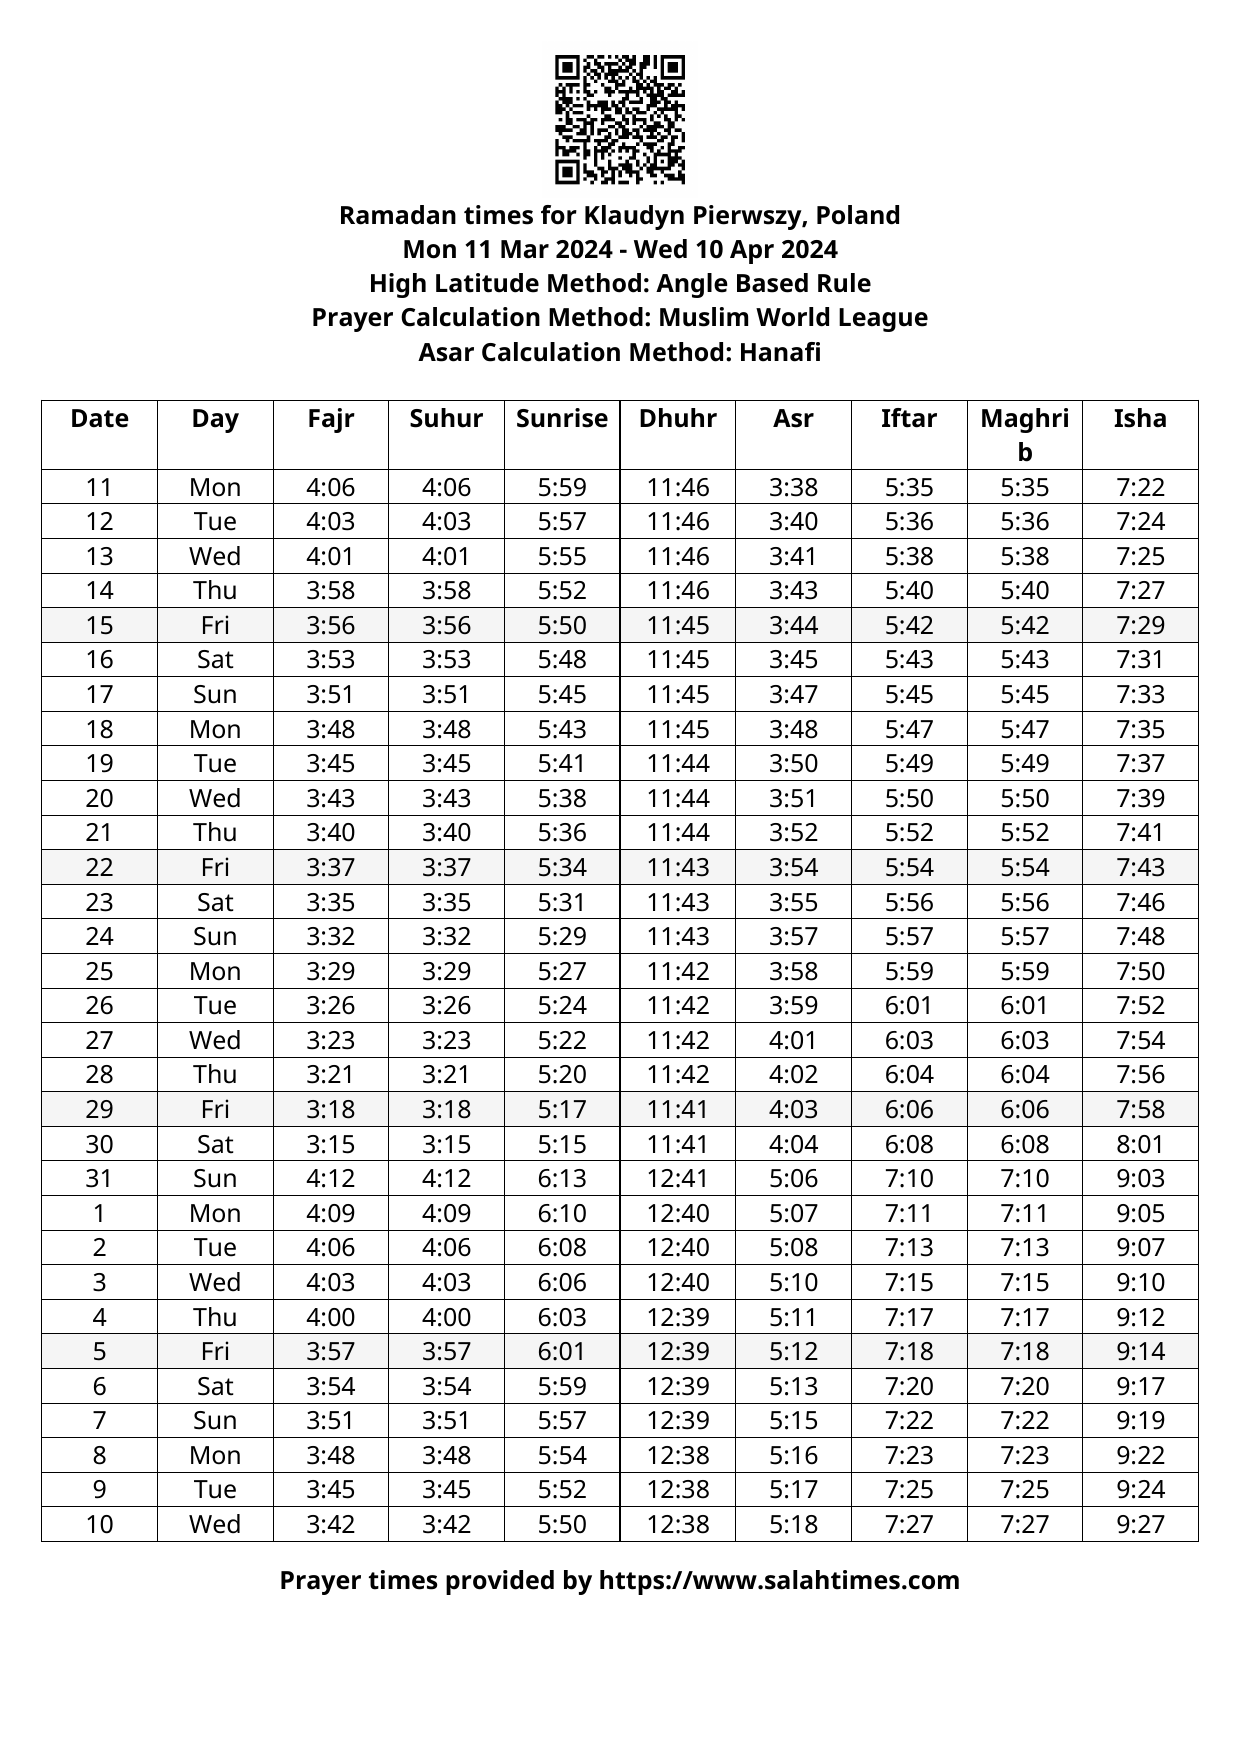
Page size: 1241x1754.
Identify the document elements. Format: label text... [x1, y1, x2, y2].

table_cell 3:15 [274, 1127, 388, 1160]
table_cell 11:41 [621, 1092, 735, 1126]
table_cell 4:01 [736, 1023, 851, 1057]
table_cell 5:12 [736, 1334, 851, 1368]
table_cell 9:22 [1083, 1438, 1198, 1472]
table_cell 7:18 [852, 1334, 967, 1368]
table_cell 5:56 [968, 885, 1082, 918]
table_cell 11:45 [621, 677, 735, 711]
table_cell 5:50 [505, 608, 619, 642]
table_cell 3:37 [389, 850, 504, 884]
table_cell 12:39 [621, 1404, 735, 1437]
table_cell Sat [158, 1369, 273, 1402]
table_cell Thu [158, 574, 273, 607]
table_cell 9:17 [1083, 1369, 1198, 1402]
table_cell 3:18 [389, 1092, 504, 1126]
table_cell 6:03 [505, 1300, 619, 1333]
table_cell 3:54 [389, 1369, 504, 1402]
table_cell 3:45 [736, 643, 851, 676]
table_cell 5:17 [736, 1473, 851, 1506]
table_cell 7:20 [968, 1369, 1082, 1402]
table_cell 7:50 [1083, 954, 1198, 987]
table_cell 5:22 [505, 1023, 619, 1057]
table_cell 3:57 [389, 1334, 504, 1368]
table_cell 12:38 [621, 1438, 735, 1472]
table_cell 5:42 [852, 608, 967, 642]
table_cell 7:11 [968, 1196, 1082, 1229]
picture [542, 41, 699, 198]
table_cell 7:35 [1083, 712, 1198, 745]
table_cell 3:58 [274, 574, 388, 607]
table_cell 3:52 [736, 816, 851, 849]
table_cell 11:45 [621, 643, 735, 676]
table_header Dhuhr [621, 401, 735, 469]
table_cell 3:40 [736, 504, 851, 538]
table_cell 6:06 [968, 1092, 1082, 1126]
table_cell 5:35 [968, 470, 1082, 503]
table_cell Fri [158, 1092, 273, 1126]
table_cell 5 [42, 1334, 157, 1368]
table_cell 5:24 [505, 989, 619, 1022]
table_cell Thu [158, 1300, 273, 1333]
table_cell 5:27 [505, 954, 619, 987]
table_cell 5:52 [505, 574, 619, 607]
table_cell 11:46 [621, 504, 735, 538]
table_cell 12 [42, 504, 157, 538]
table_cell 5:18 [736, 1507, 851, 1541]
table_cell Mon [158, 1438, 273, 1472]
table_cell 7:27 [1083, 574, 1198, 607]
table_cell 3:37 [274, 850, 388, 884]
table_cell 3:47 [736, 677, 851, 711]
table_cell 3:45 [389, 1473, 504, 1506]
table_cell Tue [158, 989, 273, 1022]
table_cell 23 [42, 885, 157, 918]
table_cell 5:17 [505, 1092, 619, 1126]
table_cell 3:29 [274, 954, 388, 987]
table_header Iftar [852, 401, 967, 469]
table_cell 3:58 [736, 954, 851, 987]
table_header Sunrise [505, 401, 619, 469]
table_cell 7:13 [968, 1231, 1082, 1264]
table_cell 8:01 [1083, 1127, 1198, 1160]
table_cell 5:47 [968, 712, 1082, 745]
table_cell 21 [42, 816, 157, 849]
table_cell 4:03 [389, 1265, 504, 1299]
table_cell Tue [158, 1231, 273, 1264]
table_cell 6:04 [968, 1058, 1082, 1091]
table_cell 7:46 [1083, 885, 1198, 918]
table_cell 5:45 [505, 677, 619, 711]
table_cell 3:51 [389, 1404, 504, 1437]
table_cell 6:03 [852, 1023, 967, 1057]
table_cell 4:01 [274, 539, 388, 572]
table_cell 5:54 [505, 1438, 619, 1472]
table_cell 3:48 [274, 1438, 388, 1472]
table_cell 11:43 [621, 850, 735, 884]
table_cell Thu [158, 1058, 273, 1091]
table_cell 5:41 [505, 746, 619, 780]
table_cell 11:44 [621, 781, 735, 814]
table_cell 5:43 [505, 712, 619, 745]
table_cell 5:59 [505, 470, 619, 503]
table_cell 7:37 [1083, 746, 1198, 780]
text Mon 11 Mar 2024 - Wed 10 Apr 2024 [42, 232, 1198, 266]
table_cell 4:04 [736, 1127, 851, 1160]
table_cell 5:40 [852, 574, 967, 607]
table_cell 3 [42, 1265, 157, 1299]
table_cell 12:38 [621, 1473, 735, 1506]
table_cell Sat [158, 885, 273, 918]
table_cell 15 [42, 608, 157, 642]
table_cell 5:42 [968, 608, 1082, 642]
table_cell 3:21 [274, 1058, 388, 1091]
table_cell 7:52 [1083, 989, 1198, 1022]
table_cell 3:45 [274, 1473, 388, 1506]
table_cell 3:53 [274, 643, 388, 676]
table_cell 19 [42, 746, 157, 780]
table_cell Wed [158, 1507, 273, 1541]
table_cell 7:22 [1083, 470, 1198, 503]
table_cell 3:44 [736, 608, 851, 642]
table_cell 3:48 [389, 712, 504, 745]
table_cell 5:15 [505, 1127, 619, 1160]
table_cell 5:57 [852, 919, 967, 953]
table_cell 7:17 [852, 1300, 967, 1333]
table_cell Sun [158, 677, 273, 711]
table_cell 5:13 [736, 1369, 851, 1402]
table_header Day [158, 401, 273, 469]
table_cell 7:24 [1083, 504, 1198, 538]
table_cell 7 [42, 1404, 157, 1437]
table_cell 8 [42, 1438, 157, 1472]
table_cell 7:17 [968, 1300, 1082, 1333]
table_cell 5:56 [852, 885, 967, 918]
table_cell 7:10 [968, 1161, 1082, 1195]
table_cell 5:57 [505, 504, 619, 538]
text Asar Calculation Method: Hanafi [42, 334, 1198, 368]
table_cell 11 [42, 470, 157, 503]
table_cell Thu [158, 816, 273, 849]
table_cell 11:43 [621, 885, 735, 918]
table_cell 5:36 [968, 504, 1082, 538]
table_cell 4:06 [389, 470, 504, 503]
table_cell 5:59 [852, 954, 967, 987]
table_cell 6:01 [852, 989, 967, 1022]
table_cell 7:22 [968, 1404, 1082, 1437]
table_cell 6:03 [968, 1023, 1082, 1057]
table_cell 3:35 [274, 885, 388, 918]
table_cell 3:35 [389, 885, 504, 918]
table_cell 20 [42, 781, 157, 814]
table_cell 4:03 [736, 1092, 851, 1126]
table_cell 3:57 [736, 919, 851, 953]
table_cell 22 [42, 850, 157, 884]
text Prayer Calculation Method: Muslim World League [42, 300, 1198, 334]
table_cell 18 [42, 712, 157, 745]
table_cell 3:48 [389, 1438, 504, 1472]
table_cell 5:50 [968, 781, 1082, 814]
table_cell 7:25 [1083, 539, 1198, 572]
table_cell Sun [158, 919, 273, 953]
table_cell 7:23 [968, 1438, 1082, 1472]
table_cell 5:40 [968, 574, 1082, 607]
table_cell 3:40 [274, 816, 388, 849]
table_cell 7:48 [1083, 919, 1198, 953]
table_cell 11:43 [621, 919, 735, 953]
table_cell 3:26 [274, 989, 388, 1022]
table_cell 6:06 [505, 1265, 619, 1299]
text Prayer times provided by https://www.salahtimes.com [42, 1563, 1198, 1597]
table_cell Tue [158, 504, 273, 538]
table_cell 3:41 [736, 539, 851, 572]
table_cell 5:52 [968, 816, 1082, 849]
table_header Suhur [389, 401, 504, 469]
table_cell 3:55 [736, 885, 851, 918]
table_cell 5:52 [852, 816, 967, 849]
table_cell 12:41 [621, 1161, 735, 1195]
table_cell 7:25 [852, 1473, 967, 1506]
table_cell 24 [42, 919, 157, 953]
table_cell 6:04 [852, 1058, 967, 1091]
table_cell 4:02 [736, 1058, 851, 1091]
table_cell 3:40 [389, 816, 504, 849]
table_cell 5:48 [505, 643, 619, 676]
table_cell 25 [42, 954, 157, 987]
table_cell 11:46 [621, 539, 735, 572]
table_cell 26 [42, 989, 157, 1022]
table_cell 17 [42, 677, 157, 711]
table_cell 5:07 [736, 1196, 851, 1229]
table_cell 5:06 [736, 1161, 851, 1195]
table_cell Mon [158, 470, 273, 503]
table_cell 16 [42, 643, 157, 676]
table_cell 4:00 [274, 1300, 388, 1333]
table_cell 5:11 [736, 1300, 851, 1333]
table_cell 11:42 [621, 989, 735, 1022]
table_cell Fri [158, 1334, 273, 1368]
table_cell 7:11 [852, 1196, 967, 1229]
table_cell 3:23 [389, 1023, 504, 1057]
table_cell 9:03 [1083, 1161, 1198, 1195]
table_header Fajr [274, 401, 388, 469]
table_cell 5:59 [505, 1369, 619, 1402]
table_cell Sun [158, 1161, 273, 1195]
table_cell 3:23 [274, 1023, 388, 1057]
table_cell 31 [42, 1161, 157, 1195]
table_cell 11:44 [621, 816, 735, 849]
table_cell 6:08 [968, 1127, 1082, 1160]
table_cell 5:57 [505, 1404, 619, 1437]
table_cell 5:59 [968, 954, 1082, 987]
table_cell 11:42 [621, 954, 735, 987]
table_cell 2 [42, 1231, 157, 1264]
table_cell Tue [158, 746, 273, 780]
table_cell 4 [42, 1300, 157, 1333]
table_cell 7:27 [852, 1507, 967, 1541]
table_cell Wed [158, 539, 273, 572]
table_cell 5:52 [505, 1473, 619, 1506]
table_cell 4:00 [389, 1300, 504, 1333]
table_cell 4:03 [274, 1265, 388, 1299]
table_cell 5:49 [968, 746, 1082, 780]
table_cell 7:54 [1083, 1023, 1198, 1057]
table_cell 7:15 [852, 1265, 967, 1299]
table_cell 6:13 [505, 1161, 619, 1195]
table_cell 5:43 [852, 643, 967, 676]
table_cell 5:47 [852, 712, 967, 745]
text Ramadan times for Klaudyn Pierwszy, Poland [42, 198, 1198, 232]
table_cell 9:24 [1083, 1473, 1198, 1506]
table_cell 7:15 [968, 1265, 1082, 1299]
table_cell 6:10 [505, 1196, 619, 1229]
table_cell 4:06 [274, 1231, 388, 1264]
table_cell 5:57 [968, 919, 1082, 953]
table_cell 3:45 [274, 746, 388, 780]
table_cell Wed [158, 781, 273, 814]
table_cell 4:01 [389, 539, 504, 572]
table_cell 5:54 [968, 850, 1082, 884]
table_cell 5:35 [852, 470, 967, 503]
table_cell Wed [158, 1023, 273, 1057]
table_cell 6:06 [852, 1092, 967, 1126]
table_cell 3:15 [389, 1127, 504, 1160]
table_cell 5:43 [968, 643, 1082, 676]
table_cell 3:29 [389, 954, 504, 987]
table_cell 5:55 [505, 539, 619, 572]
table_cell 3:58 [389, 574, 504, 607]
table_cell 11:45 [621, 712, 735, 745]
table_cell 4:09 [274, 1196, 388, 1229]
table_cell 29 [42, 1092, 157, 1126]
table_cell 3:51 [736, 781, 851, 814]
table_cell 12:39 [621, 1369, 735, 1402]
table_header Maghrib [968, 401, 1082, 469]
table_cell 3:51 [274, 1404, 388, 1437]
table_cell 5:38 [968, 539, 1082, 572]
table_cell 11:46 [621, 574, 735, 607]
table_cell 9:07 [1083, 1231, 1198, 1264]
table_cell 11:46 [621, 470, 735, 503]
table_cell Mon [158, 712, 273, 745]
table_cell 5:38 [852, 539, 967, 572]
table_cell 11:42 [621, 1058, 735, 1091]
table_cell 4:03 [274, 504, 388, 538]
table_cell 3:48 [736, 712, 851, 745]
table_cell 5:31 [505, 885, 619, 918]
table_cell 7:41 [1083, 816, 1198, 849]
table_cell 3:54 [736, 850, 851, 884]
table_cell 7:27 [968, 1507, 1082, 1541]
table_cell 11:44 [621, 746, 735, 780]
table_cell 9:05 [1083, 1196, 1198, 1229]
table_cell 7:10 [852, 1161, 967, 1195]
table_cell 5:45 [852, 677, 967, 711]
table_cell 5:50 [852, 781, 967, 814]
table_cell 5:10 [736, 1265, 851, 1299]
table_cell 3:56 [389, 608, 504, 642]
table_cell 7:25 [968, 1473, 1082, 1506]
table_cell 3:45 [389, 746, 504, 780]
table_cell 3:38 [736, 470, 851, 503]
table_header Isha [1083, 401, 1198, 469]
table_cell 4:03 [389, 504, 504, 538]
table_cell 3:32 [389, 919, 504, 953]
table_cell 14 [42, 574, 157, 607]
table_cell 7:20 [852, 1369, 967, 1402]
table_cell 12:39 [621, 1334, 735, 1368]
table_cell 9:12 [1083, 1300, 1198, 1333]
table_cell 9:14 [1083, 1334, 1198, 1368]
table_cell 3:42 [274, 1507, 388, 1541]
table_cell Fri [158, 608, 273, 642]
table_cell 5:49 [852, 746, 967, 780]
table_cell 5:50 [505, 1507, 619, 1541]
table_cell 7:58 [1083, 1092, 1198, 1126]
table_cell 7:18 [968, 1334, 1082, 1368]
table_cell 9:19 [1083, 1404, 1198, 1437]
table_cell 3:51 [274, 677, 388, 711]
table_cell 3:21 [389, 1058, 504, 1091]
table_cell 6:08 [505, 1231, 619, 1264]
table_cell 9:10 [1083, 1265, 1198, 1299]
table_cell 12:40 [621, 1265, 735, 1299]
table_cell 7:39 [1083, 781, 1198, 814]
table_cell 11:41 [621, 1127, 735, 1160]
table_cell 4:06 [389, 1231, 504, 1264]
table_cell 4:12 [389, 1161, 504, 1195]
table_cell 5:34 [505, 850, 619, 884]
table_cell Sat [158, 1127, 273, 1160]
table_cell 7:13 [852, 1231, 967, 1264]
table_cell 3:43 [736, 574, 851, 607]
table_cell 30 [42, 1127, 157, 1160]
table_cell 7:22 [852, 1404, 967, 1437]
table_cell 4:06 [274, 470, 388, 503]
table_cell 3:43 [274, 781, 388, 814]
table_cell Sun [158, 1404, 273, 1437]
table_cell 3:26 [389, 989, 504, 1022]
table_cell 6:08 [852, 1127, 967, 1160]
table_cell 7:56 [1083, 1058, 1198, 1091]
table_cell 12:38 [621, 1507, 735, 1541]
table_cell 7:31 [1083, 643, 1198, 676]
table_cell 7:23 [852, 1438, 967, 1472]
table_cell 3:50 [736, 746, 851, 780]
table_cell 11:42 [621, 1023, 735, 1057]
table_cell 3:51 [389, 677, 504, 711]
table_cell 5:36 [505, 816, 619, 849]
table_cell 3:43 [389, 781, 504, 814]
table_cell 3:59 [736, 989, 851, 1022]
table_cell 6:01 [505, 1334, 619, 1368]
table_cell 12:40 [621, 1231, 735, 1264]
table_cell 5:29 [505, 919, 619, 953]
table_cell Fri [158, 850, 273, 884]
table_cell 5:15 [736, 1404, 851, 1437]
table_cell 3:48 [274, 712, 388, 745]
table_cell Tue [158, 1473, 273, 1506]
table_cell 12:40 [621, 1196, 735, 1229]
table_cell Sat [158, 643, 273, 676]
table_cell Wed [158, 1265, 273, 1299]
table_cell 3:18 [274, 1092, 388, 1126]
table_header Date [42, 401, 157, 469]
table_cell 7:43 [1083, 850, 1198, 884]
table_cell 3:42 [389, 1507, 504, 1541]
table_cell 6:01 [968, 989, 1082, 1022]
table_cell 7:33 [1083, 677, 1198, 711]
table_cell 3:57 [274, 1334, 388, 1368]
table_cell 5:54 [852, 850, 967, 884]
table_cell 27 [42, 1023, 157, 1057]
table_cell 13 [42, 539, 157, 572]
table_cell 5:45 [968, 677, 1082, 711]
table_cell Mon [158, 1196, 273, 1229]
table_cell 4:09 [389, 1196, 504, 1229]
table_cell 9 [42, 1473, 157, 1506]
table_cell Mon [158, 954, 273, 987]
table_cell 5:38 [505, 781, 619, 814]
table_cell 12:39 [621, 1300, 735, 1333]
table_cell 5:16 [736, 1438, 851, 1472]
table_cell 10 [42, 1507, 157, 1541]
table_cell 3:56 [274, 608, 388, 642]
table_cell 7:29 [1083, 608, 1198, 642]
table_cell 3:54 [274, 1369, 388, 1402]
table_cell 4:12 [274, 1161, 388, 1195]
table_cell 5:08 [736, 1231, 851, 1264]
table_cell 3:32 [274, 919, 388, 953]
table_cell 5:36 [852, 504, 967, 538]
table_cell 9:27 [1083, 1507, 1198, 1541]
table_cell 11:45 [621, 608, 735, 642]
table_header Asr [736, 401, 851, 469]
table_cell 5:20 [505, 1058, 619, 1091]
table_cell 3:53 [389, 643, 504, 676]
text High Latitude Method: Angle Based Rule [42, 266, 1198, 300]
table_cell 6 [42, 1369, 157, 1402]
table_cell 28 [42, 1058, 157, 1091]
table_cell 1 [42, 1196, 157, 1229]
